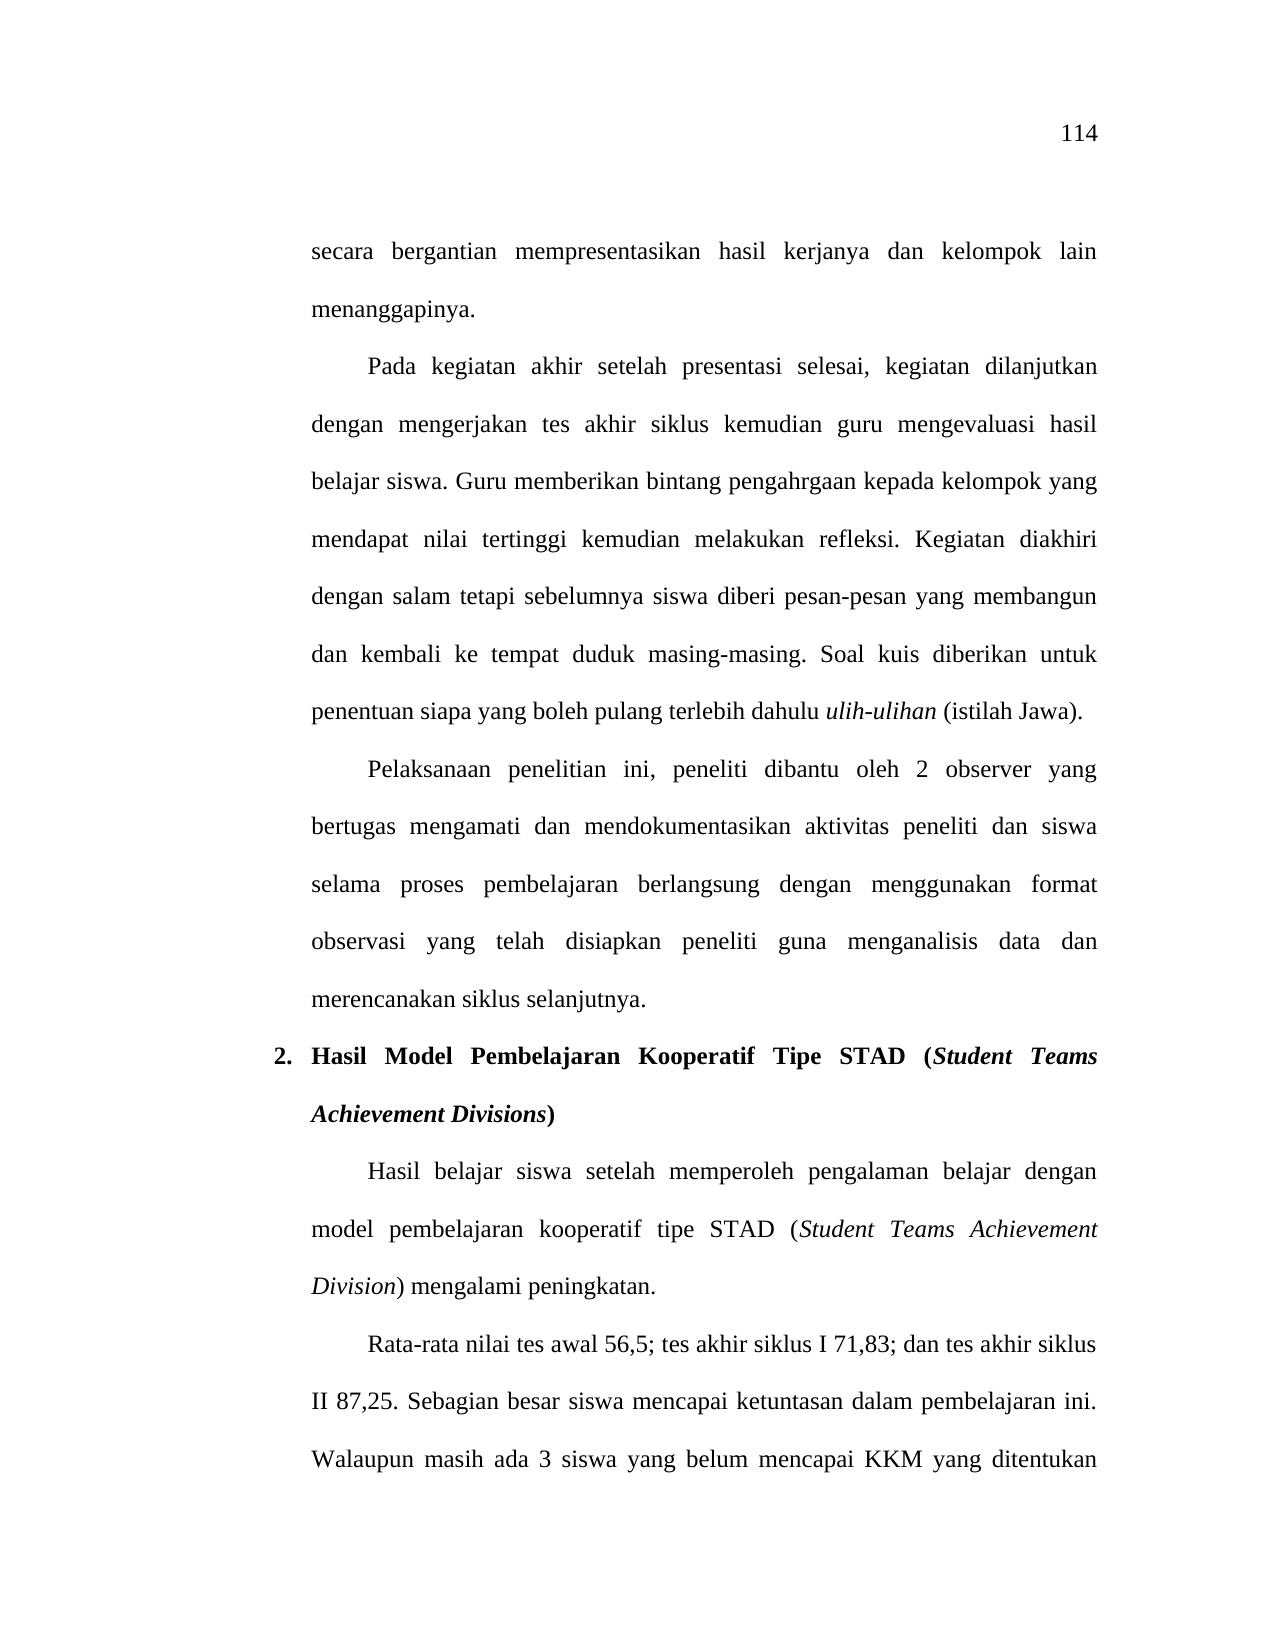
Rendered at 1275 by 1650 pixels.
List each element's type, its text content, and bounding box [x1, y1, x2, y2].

list Pada kegiatan akhir setelah presentasi selesai, kegiatan dilanjutkan dengan mengerjakan tes akhir siklus kemudian guru mengevaluasi hasil belajar siswa. Guru memberikan bintang pengahrgaan kepada kelompok yang mendapat nilai tertinggi kemudian melakukan refleksi. Kegiatan diakhiri dengan salam tetapi sebelumnya siswa diberi pesan-pesan yang membangun dan kembali ke tempat duduk masing-masing. Soal kuis diberikan untuk penentuan siapa yang boleh pulang terlebih dahulu ulih-ulihan (istilah Jawa). [311, 351, 1098, 725]
list Pelaksanaan penelitian ini, peneliti dibantu oleh 2 observer yang bertugas mengamati dan mendokumentasikan aktivitas peneliti dan siswa selama proses pembelajaran berlangsung dengan menggunakan format observasi yang telah disiapkan peneliti guna menganalisis data dan merencanakan siklus selanjutnya. [311, 754, 1098, 1012]
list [311, 1329, 1098, 1472]
list Hasil belajar siswa setelah memperoleh pengalaman belajar dengan model pembelajaran kooperatif tipe STAD (Student Teams Achievement Division) mengalami peningkatan. [311, 1156, 1098, 1300]
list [311, 236, 1098, 322]
list Hasil Model Pembelajaran Kooperatif Tipe STAD (Student Teams Achievement Divisions) [274, 1041, 1098, 1127]
